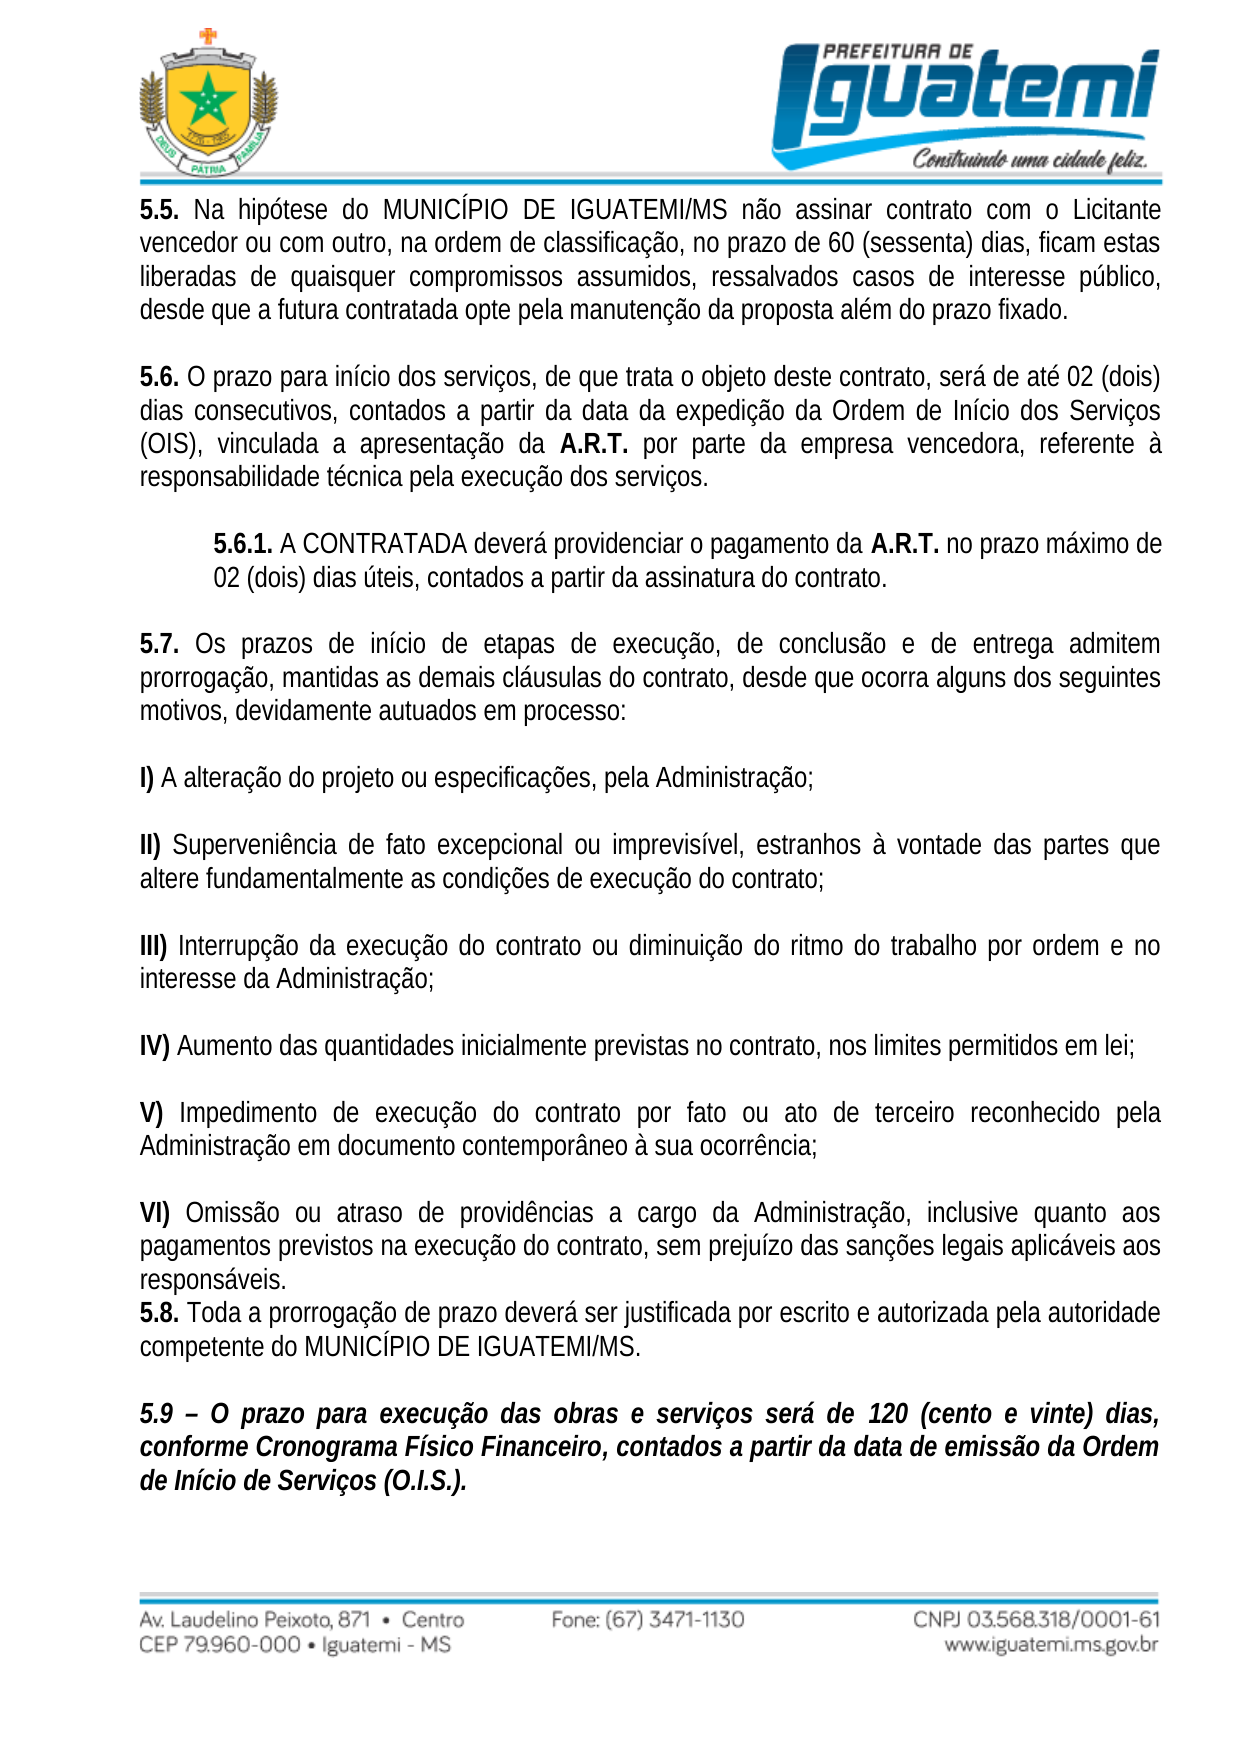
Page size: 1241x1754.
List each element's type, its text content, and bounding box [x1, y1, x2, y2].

text IV) Aumento das quantidades inicialmente previstas no contrato, nos limites permitidos em lei; [139, 1028, 1163, 1061]
text 5.9 – O prazo para execução das obras e serviços será de 120 (cento e vinte) dias, conforme Cronograma Físico Financeiro, contados a partir da data de emissão da Ordem de Início de Serviços (O.I.S.). [139, 1396, 1163, 1496]
text III) Interrupção da execução do contrato ou diminuição do ritmo do trabalho por ordem e no interesse da Administração; [139, 928, 1163, 994]
text 5.5. Na hipótese do MUNICÍPIO DE IGUATEMI/MS não assinar contrato com o Licitante vencedor ou com outro, na ordem de classificação, no prazo de 60 (sessenta) dias, ficam estas liberadas de quaisquer compromissos assumidos, ressalvados casos de interesse público, desde que a futura contratada opte pela manutenção da proposta além do prazo fixado. [139, 192, 1163, 326]
text I) A alteração do projeto ou especificações, pela Administração; [139, 760, 1163, 794]
text V) Impedimento de execução do contrato por fato ou ato de terceiro reconhecido pela Administração em documento contemporâneo à sua ocorrência; [139, 1095, 1163, 1162]
text 5.8. Toda a prorrogação de prazo deverá ser justificada por escrito e autorizada pela autoridade competente do MUNICÍPIO DE IGUATEMI/MS. [139, 1295, 1163, 1362]
text 5.7. Os prazos de início de etapas de execução, de conclusão e de entrega admitem prorrogação, mantidas as demais cláusulas do contrato, desde que ocorra alguns dos seguintes motivos, devidamente autuados em processo: [139, 627, 1163, 727]
text 5.6. O prazo para início dos serviços, de que trata o objeto deste contrato, será de até 02 (dois) dias consecutivos, contados a partir da data da expedição da Ordem de Início dos Serviços (OIS), vinculada a apresentação da A.R.T. por parte da empresa vencedora, referente à responsabilidade técnica pela execução dos serviços. [139, 359, 1163, 493]
text VI) Omissão ou atraso de providências a cargo da Administração, inclusive quanto aos pagamentos previstos na execução do contrato, sem prejuízo das sanções legais aplicáveis aos responsáveis. [139, 1195, 1163, 1295]
text 5.6.1. A CONTRATADA deverá providenciar o pagamento da A.R.T. no prazo máximo de 02 (dois) dias úteis, contados a partir da assinatura do contrato. [213, 526, 1163, 593]
text II) Superveniência de fato excepcional ou imprevisível, estranhos à vontade das partes que altere fundamentalmente as condições de execução do contrato; [139, 827, 1163, 894]
picture [139, 28, 1164, 186]
picture [139, 1592, 1160, 1658]
